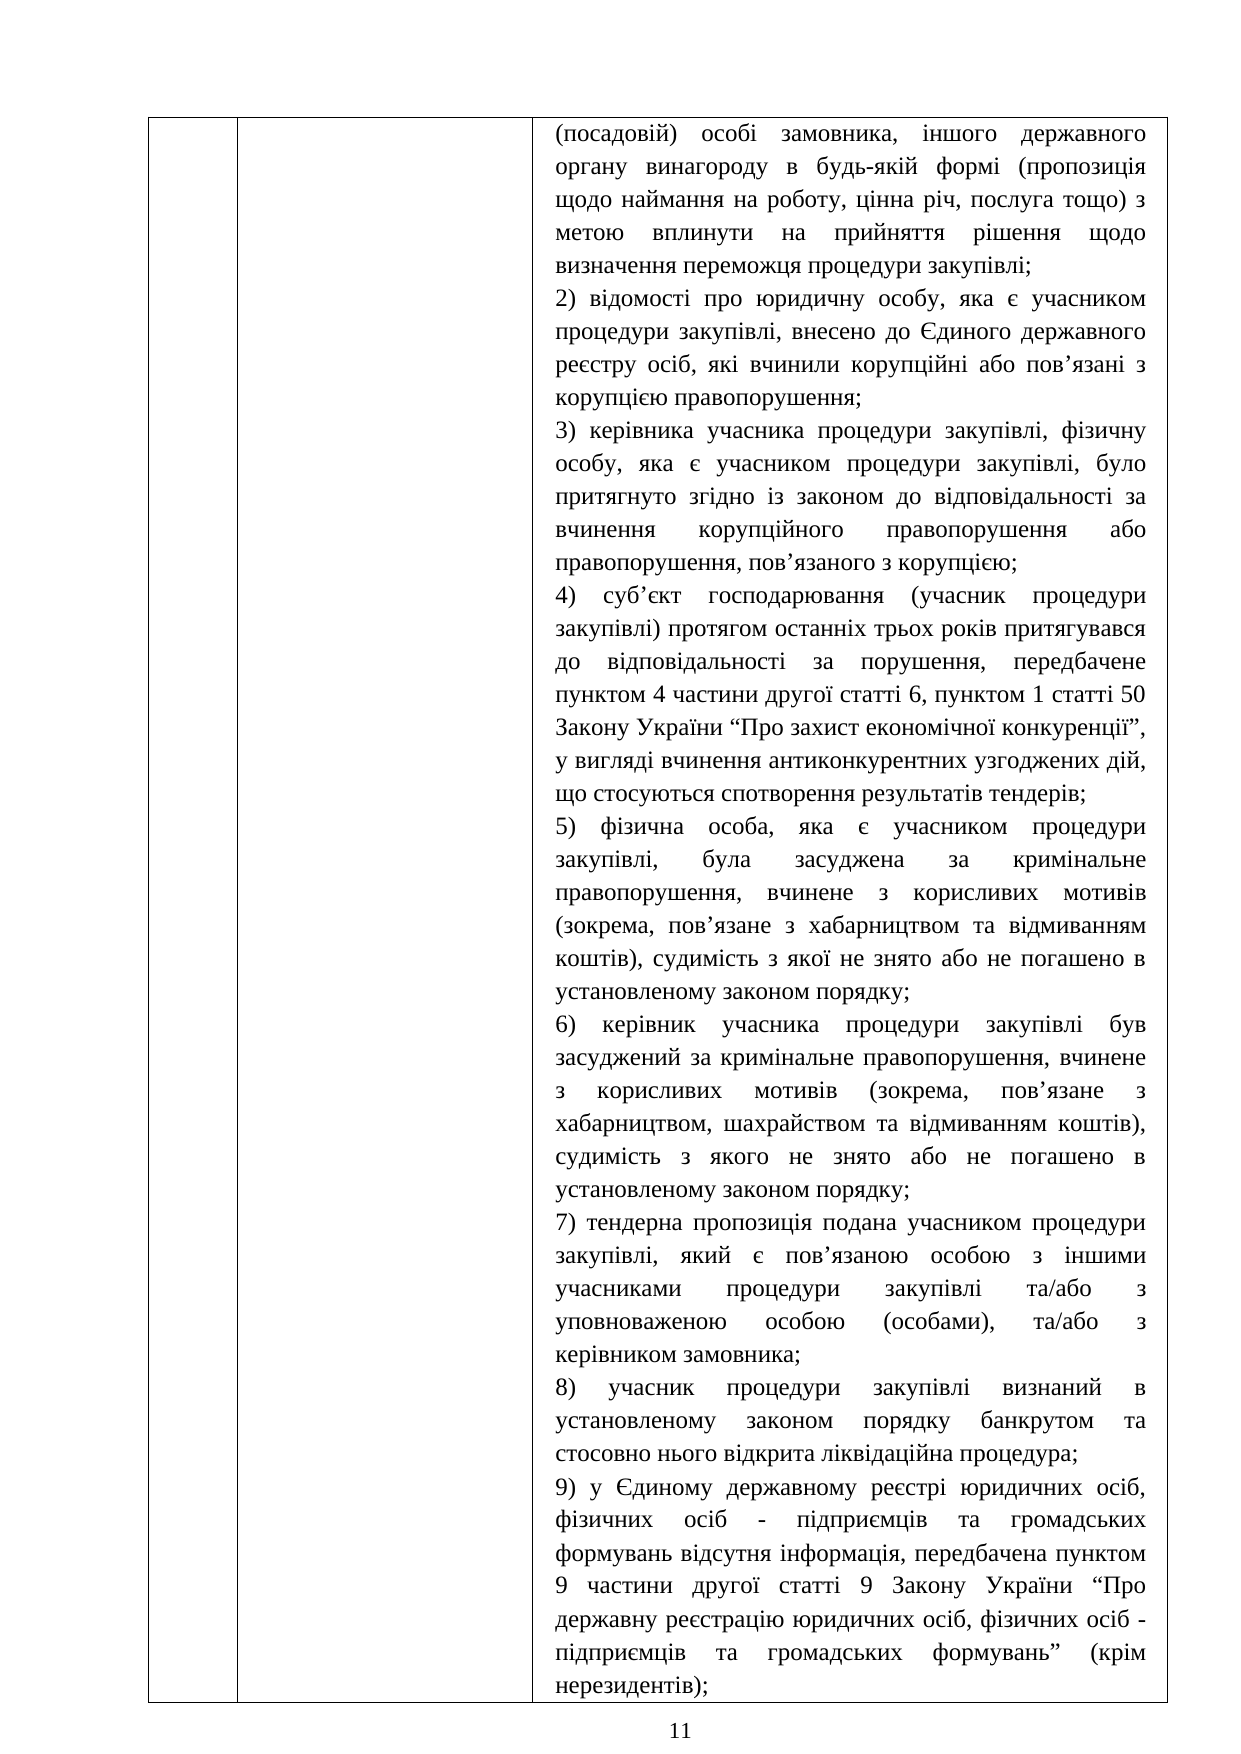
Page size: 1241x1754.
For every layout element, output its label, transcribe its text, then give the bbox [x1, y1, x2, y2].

table_cell 5 [149, 118, 237, 1702]
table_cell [533, 118, 1167, 1702]
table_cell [238, 118, 532, 1702]
